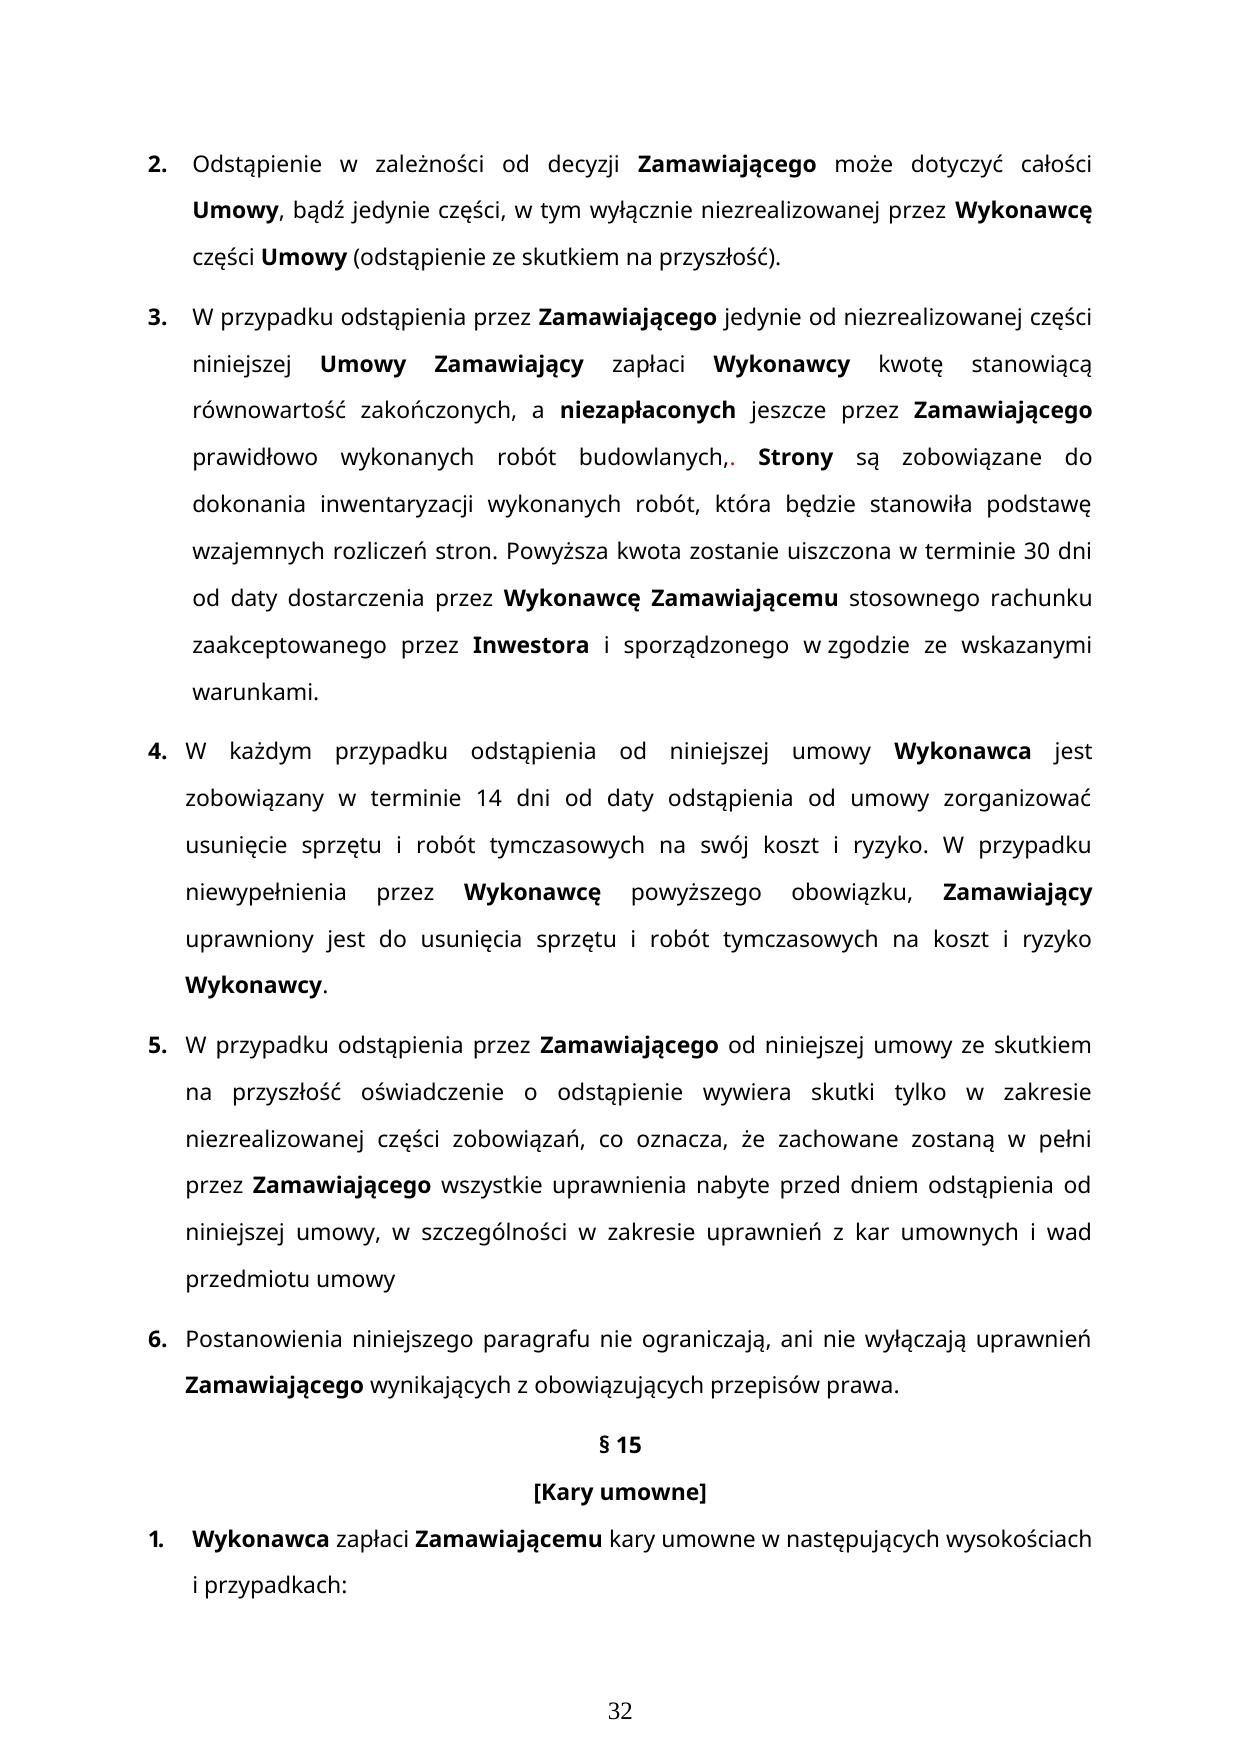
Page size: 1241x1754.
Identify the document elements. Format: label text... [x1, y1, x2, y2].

text § 15 [148, 1429, 1093, 1460]
list W przypadku odstąpienia przez Zamawiającego jedynie od niezrealizowanej części niniejszej Umowy Zamawiający zapłaci Wykonawcy kwotę stanowiącą równowartość zakończonych, a niezapłaconych jeszcze przez Zamawiającego prawidłowo wykonanych robót budowlanych,. Strony są zobowiązane do dokonania inwentaryzacji wykonanych robót, która będzie stanowiła podstawę wzajemnych rozliczeń stron. Powyższa kwota zostanie uiszczona w terminie 30 dni od daty dostarczenia przez Wykonawcę Zamawiającemu stosownego rachunku zaakceptowanego przez Inwestora i sporządzonego w zgodzie ze wskazanymi warunkami. [148, 301, 1093, 707]
list Odstąpienie w zależności od decyzji Zamawiającego może dotyczyć całości Umowy, bądź jedynie części, w tym wyłącznie niezrealizowanej przez Wykonawcę części Umowy (odstąpienie ze skutkiem na przyszłość). [148, 148, 1093, 273]
list W każdym przypadku odstąpienia od niniejszej umowy Wykonawca jest zobowiązany w terminie 14 dni od daty odstąpienia od umowy zorganizować usunięcie sprzętu i robót tymczasowych na swój koszt i ryzyko. W przypadku niewypełnienia przez Wykonawcę powyższego obowiązku, Zamawiający uprawniony jest do usunięcia sprzętu i robót tymczasowych na koszt i ryzyko Wykonawcy. [148, 735, 1093, 1001]
list W przypadku odstąpienia przez Zamawiającego od niniejszej umowy ze skutkiem na przyszłość oświadczenie o odstąpienie wywiera skutki tylko w zakresie niezrealizowanej części zobowiązań, co oznacza, że zachowane zostaną w pełni przez Zamawiającego wszystkie uprawnienia nabyte przed dniem odstąpienia od niniejszej umowy, w szczególności w zakresie uprawnień z kar umownych i wad przedmiotu umowy [148, 1029, 1093, 1294]
list Postanowienia niniejszego paragrafu nie ograniczają, ani nie wyłączają uprawnień Zamawiającego wynikających z obowiązujących przepisów prawa. [148, 1323, 1093, 1401]
list Wykonawca zapłaci Zamawiającemu kary umowne w następujących wysokościach i przypadkach: [148, 1523, 1093, 1601]
text [Kary umowne] [148, 1476, 1093, 1507]
